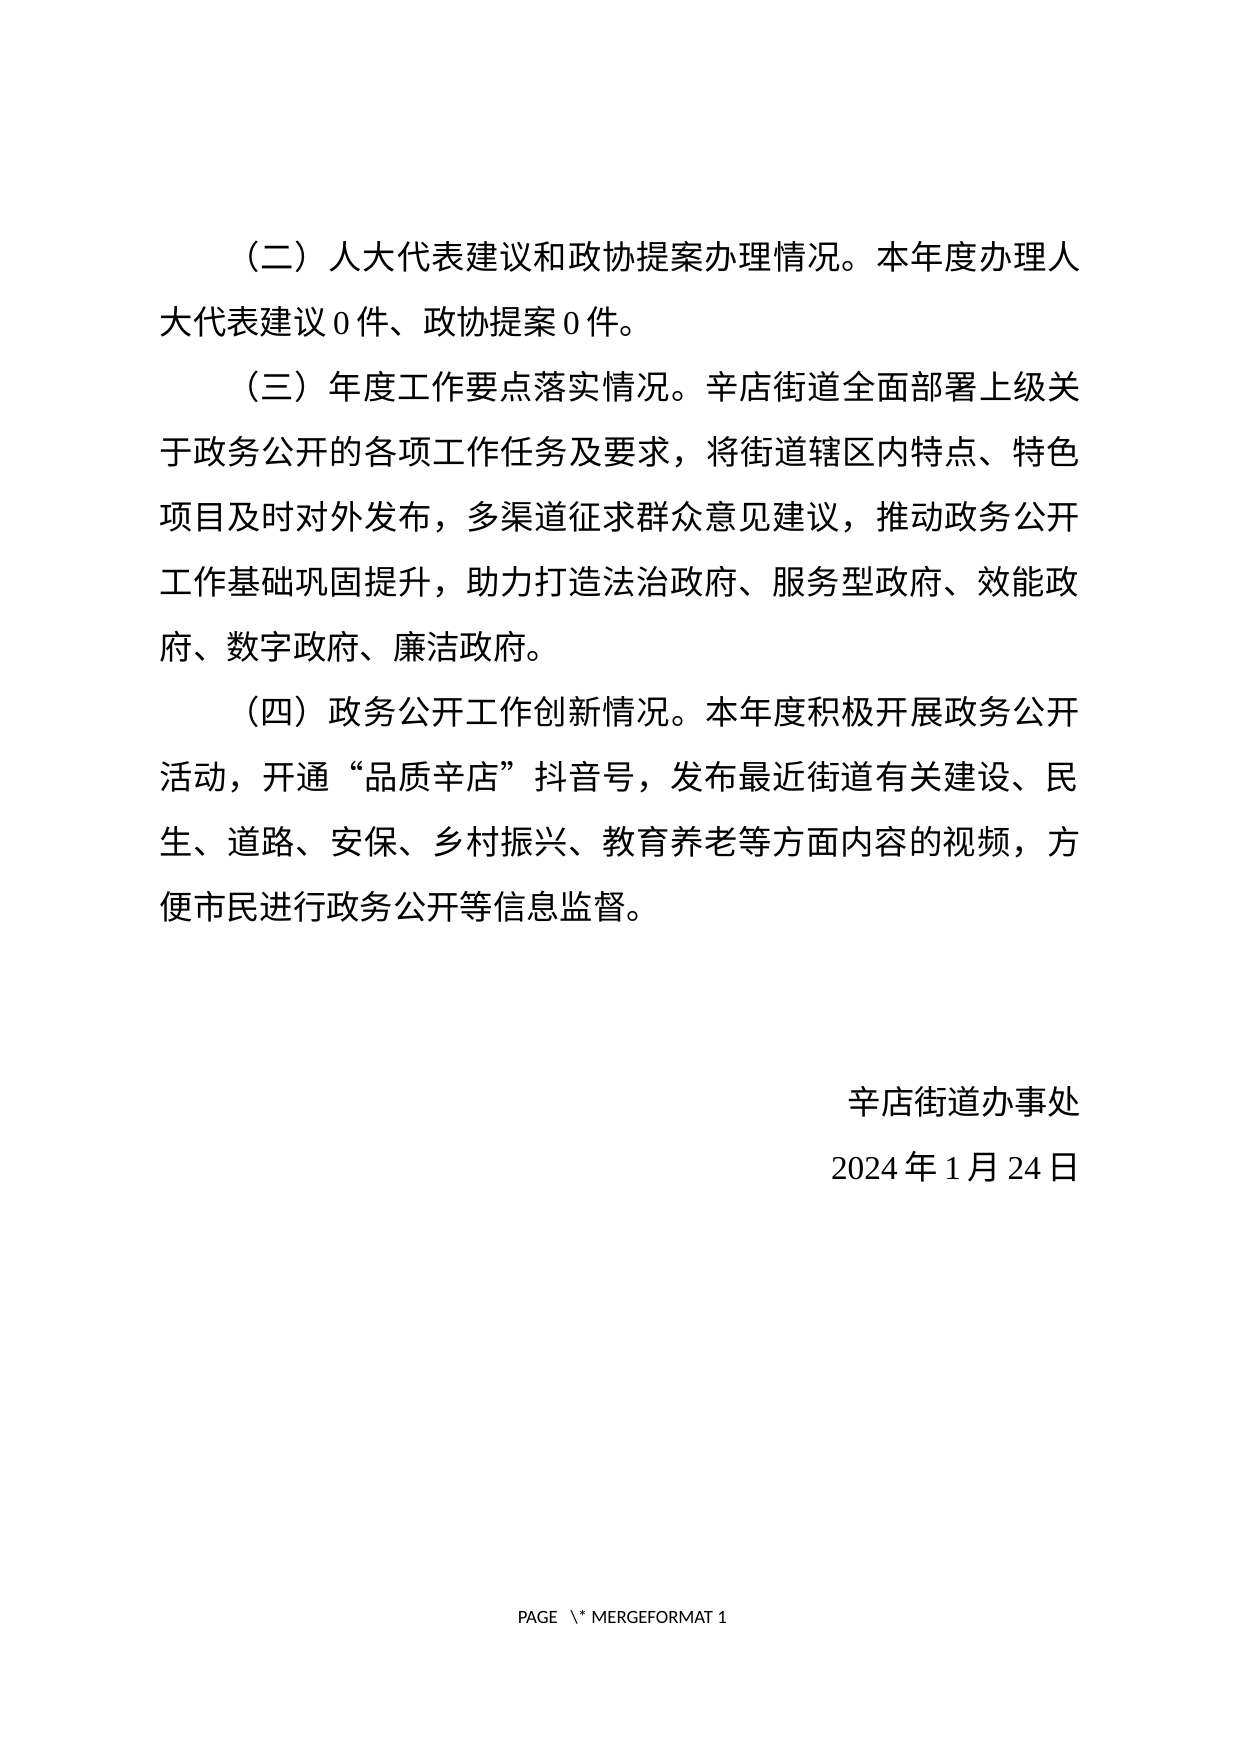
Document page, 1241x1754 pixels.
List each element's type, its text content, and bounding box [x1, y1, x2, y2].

text （二）人大代表建议和政协提案办理情况。本年度办理人大代表建议0件、政协提案0件。 [159, 222, 1081, 352]
list 辛店街道办事处 [159, 1067, 1081, 1132]
list 2024年1月24日 [159, 1132, 1081, 1197]
text （四）政务公开工作创新情况。本年度积极开展政务公开活动，开通“品质辛店”抖音号，发布最近街道有关建设、民生、道路、安保、乡村振兴、教育养老等方面内容的视频，方便市民进行政务公开等信息监督。 [159, 677, 1081, 937]
text （三）年度工作要点落实情况。辛店街道全面部署上级关于政务公开的各项工作任务及要求，将街道辖区内特点、特色项目及时对外发布，多渠道征求群众意见建议，推动政务公开工作基础巩固提升，助力打造法治政府、服务型政府、效能政府、数字政府、廉洁政府。 [159, 352, 1081, 677]
